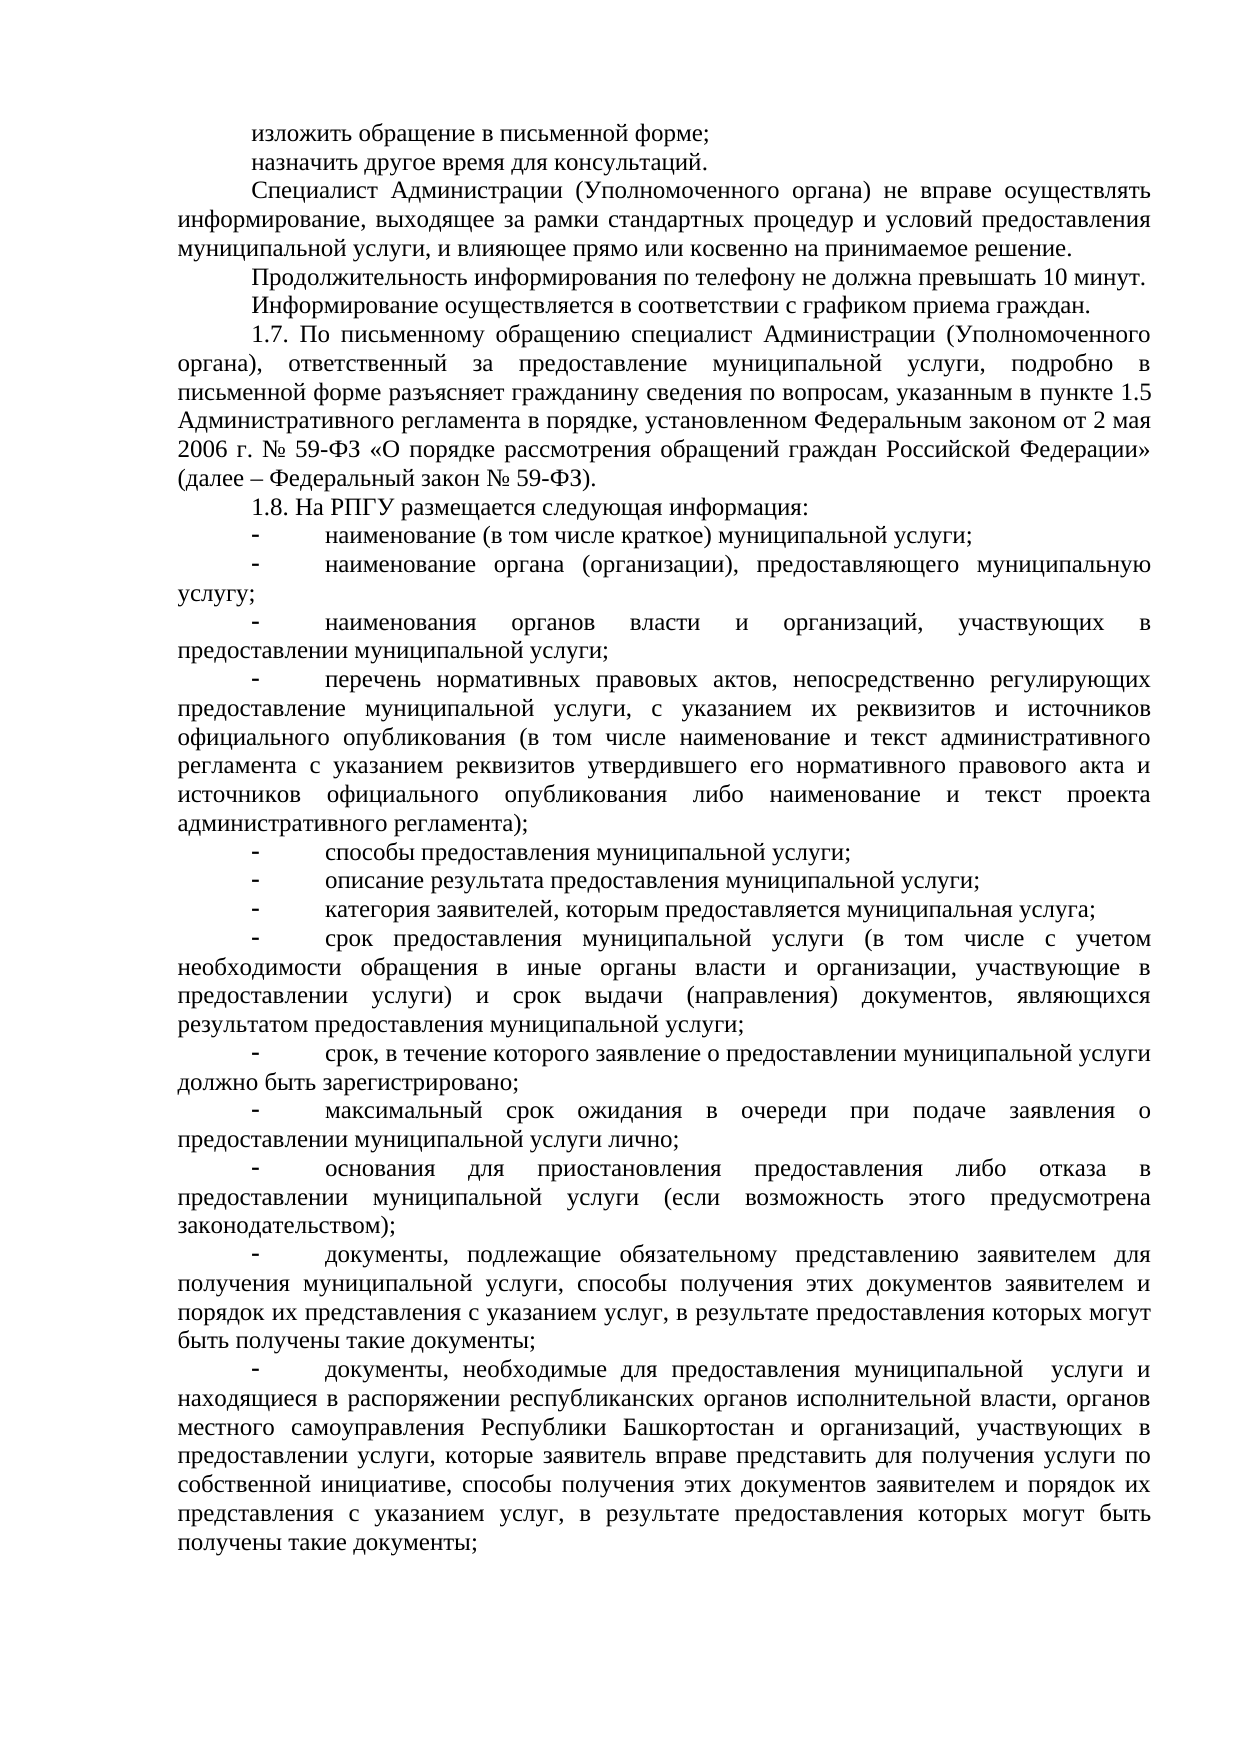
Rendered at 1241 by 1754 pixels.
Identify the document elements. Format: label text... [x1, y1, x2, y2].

text Продолжительность информирования по телефону не должна превышать 10 минут. [177, 262, 1152, 291]
text изложить обращение в письменной форме; [177, 118, 1152, 147]
list срок, в течение которого заявление о предоставлении муниципальной услуги должно быть зарегистрировано; [177, 1038, 1152, 1096]
text Информирование осуществляется в соответствии с графиком приема граждан. [177, 291, 1152, 319]
list максимальный срок ожидания в очереди при подаче заявления о предоставлении муниципальной услуги лично; [177, 1096, 1152, 1153]
list наименование органа (организации), предоставляющего муниципальную услугу; [177, 549, 1152, 607]
list способы предоставления муниципальной услуги; [177, 837, 1152, 866]
text 1.7. По письменному обращению специалист Администрации (Уполномоченного органа), ответственный за предоставление муниципальной услуги, подробно в письменной форме разъясняет гражданину сведения по вопросам, указанным в пункте 1.5 Административного регламента в порядке, установленном Федеральным законом от 2 мая 2006 г. № 59-ФЗ «О порядке рассмотрения обращений граждан Российской Федерации» (далее – Федеральный закон № 59-ФЗ). [177, 319, 1152, 492]
list перечень нормативных правовых актов, непосредственно регулирующих предоставление муниципальной услуги, с указанием их реквизитов и источников официального опубликования (в том числе наименование и текст административного регламента с указанием реквизитов утвердившего его нормативного правового акта и источников официального опубликования либо наименование и текст проекта административного регламента); [177, 664, 1152, 837]
text 1.8. На РПГУ размещается следующая информация: [177, 492, 1152, 521]
text Специалист Администрации (Уполномоченного органа) не вправе осуществлять информирование, выходящее за рамки стандартных процедур и условий предоставления муниципальной услуги, и влияющее прямо или косвенно на принимаемое решение. [177, 176, 1152, 262]
list документы, подлежащие обязательному представлению заявителем для получения муниципальной услуги, способы получения этих документов заявителем и порядок их представления с указанием услуг, в результате предоставления которых могут быть получены такие документы; [177, 1239, 1152, 1354]
list срок предоставления муниципальной услуги (в том числе с учетом необходимости обращения в иные органы власти и организации, участвующие в предоставлении услуги) и срок выдачи (направления) документов, являющихся результатом предоставления муниципальной услуги; [177, 923, 1152, 1038]
list документы, необходимые для предоставления муниципальной услуги и находящиеся в распоряжении республиканских органов исполнительной власти, органов местного самоуправления Республики Башкортостан и организаций, участвующих в предоставлении услуги, которые заявитель вправе представить для получения услуги по собственной инициативе, способы получения этих документов заявителем и порядок их представления с указанием услуг, в результате предоставления которых могут быть получены такие документы; [177, 1354, 1152, 1556]
list наименование (в том числе краткое) муниципальной услуги; [177, 521, 1152, 549]
list описание результата предоставления муниципальной услуги; [177, 866, 1152, 894]
list категория заявителей, которым предоставляется муниципальная услуга; [177, 894, 1152, 923]
text назначить другое время для консультаций. [177, 147, 1152, 176]
list наименования органов власти и организаций, участвующих в предоставлении муниципальной услуги; [177, 607, 1152, 664]
list основания для приостановления предоставления либо отказа в предоставлении муниципальной услуги (если возможность этого предусмотрена законодательством); [177, 1153, 1152, 1239]
